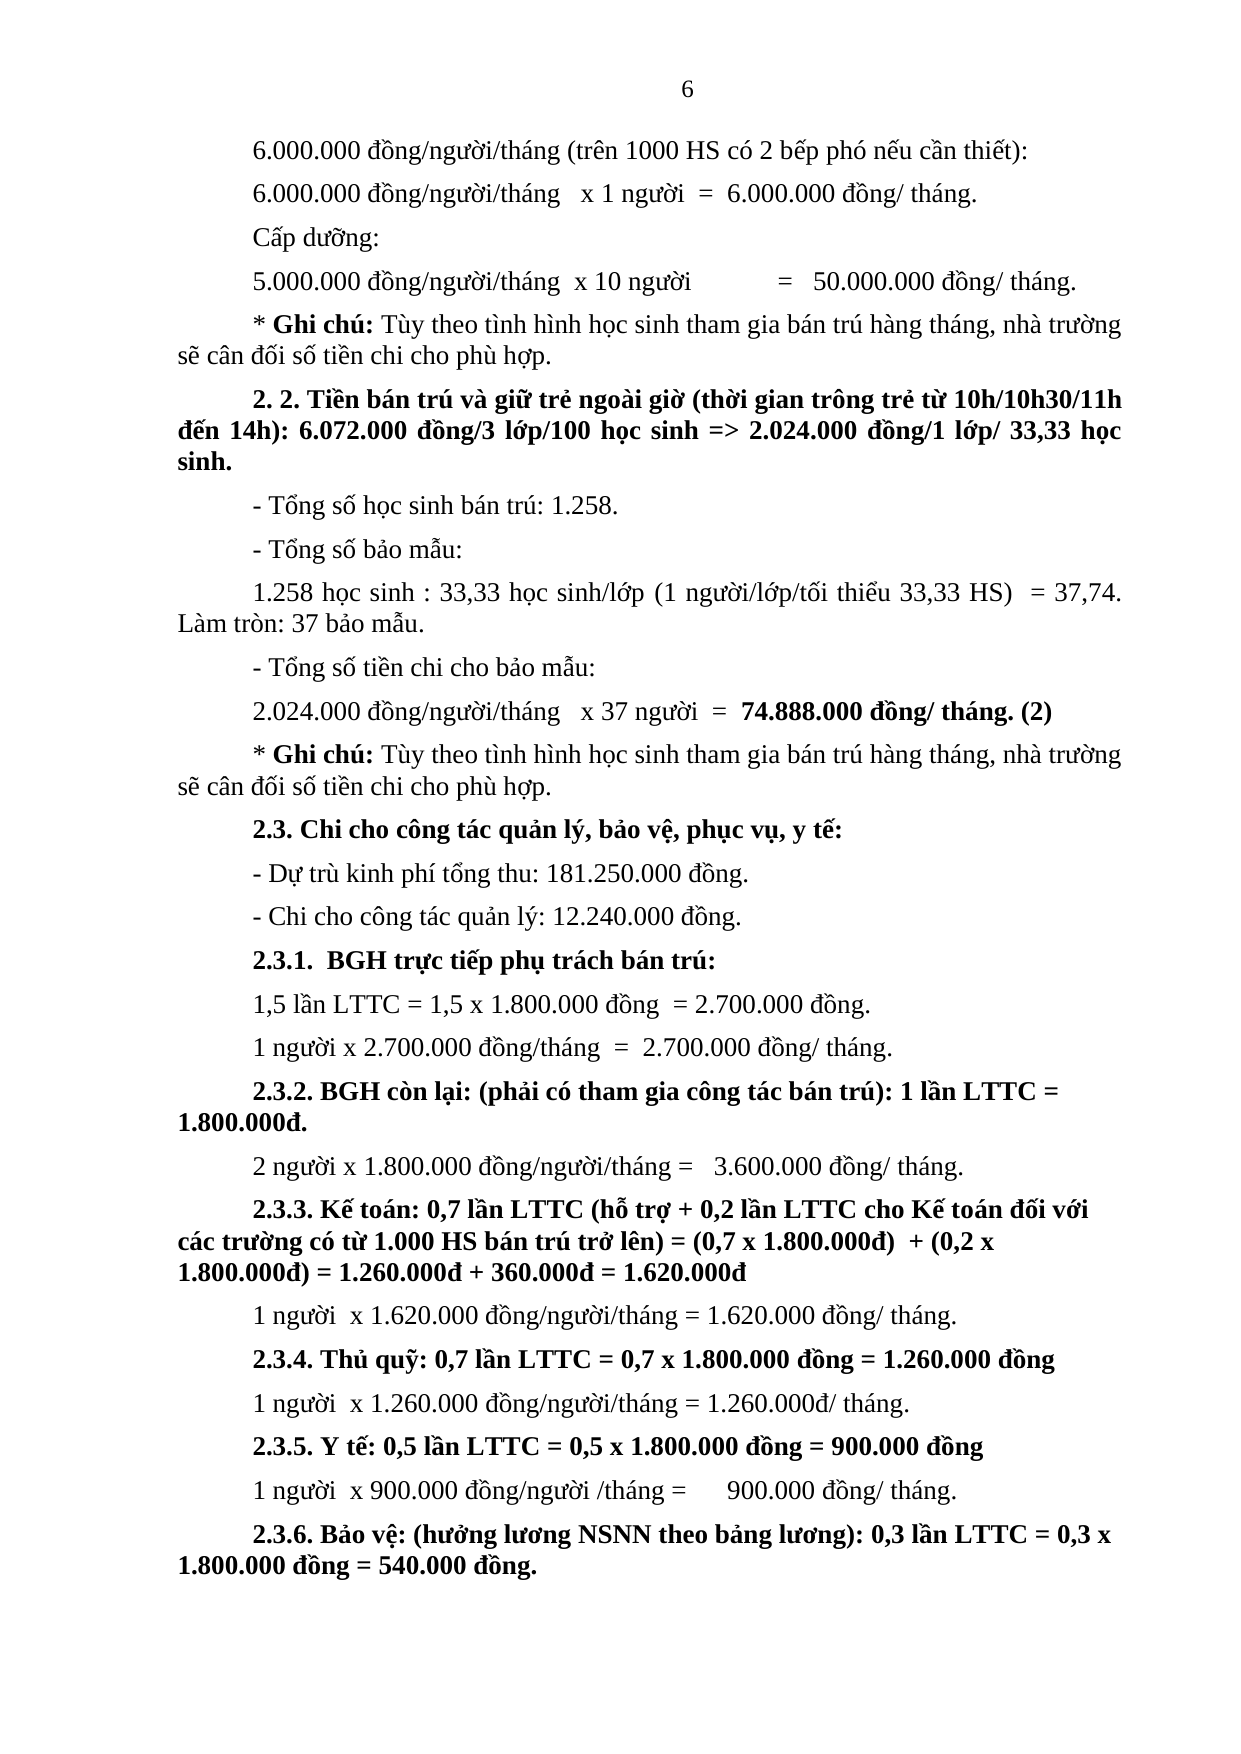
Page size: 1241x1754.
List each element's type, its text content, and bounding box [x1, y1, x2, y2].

text 1.258 học sinh : 33,33 học sinh/lớp (1 người/lớp/tối thiểu 33,33 HS) = 37,74. Làm tròn: 37 bảo mẫu. [177, 576, 1122, 639]
text 6.000.000 đồng/người/tháng x 1 người = 6.000.000 đồng/ tháng. [177, 177, 1122, 208]
text 1 người x 1.260.000 đồng/người/tháng = 1.260.000đ/ tháng. [177, 1387, 1122, 1418]
text Cấp dưỡng: [177, 221, 1122, 252]
text - Chi cho công tác quản lý: 12.240.000 đồng. [177, 901, 1122, 932]
text - Dự trù kinh phí tổng thu: 181.250.000 đồng. [177, 857, 1122, 888]
text 2.3.5. Y tế: 0,5 lần LTTC = 0,5 x 1.800.000 đồng = 900.000 đồng [177, 1430, 1122, 1462]
text 2.3. Chi cho công tác quản lý, bảo vệ, phục vụ, y tế: [177, 813, 1122, 844]
text 1,5 lần LTTC = 1,5 x 1.800.000 đồng = 2.700.000 đồng. [177, 988, 1122, 1019]
text 2 người x 1.800.000 đồng/người/tháng = 3.600.000 đồng/ tháng. [177, 1150, 1122, 1181]
text 1 người x 900.000 đồng/người /tháng = 900.000 đồng/ tháng. [177, 1474, 1122, 1505]
text 6.000.000 đồng/người/tháng (trên 1000 HS có 2 bếp phó nếu cần thiết): [177, 134, 1122, 165]
text 1 người x 2.700.000 đồng/tháng = 2.700.000 đồng/ tháng. [177, 1031, 1122, 1063]
text * Ghi chú: Tùy theo tình hình học sinh tham gia bán trú hàng tháng, nhà trường sẽ cân đối số tiền chi cho phù hợp. [177, 738, 1122, 801]
text 5.000.000 đồng/người/tháng x 10 người = 50.000.000 đồng/ tháng. [177, 265, 1122, 296]
text 1 người x 1.620.000 đồng/người/tháng = 1.620.000 đồng/ tháng. [177, 1299, 1122, 1331]
text - Tổng số học sinh bán trú: 1.258. [177, 489, 1122, 520]
text 2.3.2. BGH còn lại: (phải có tham gia công tác bán trú): 1 lần LTTC = 1.800.000đ. [177, 1075, 1122, 1137]
text 2.3.6. Bảo vệ: (hưởng lương NSNN theo bảng lương): 0,3 lần LTTC = 0,3 x 1.800.000 đồng = 540.000 đồng. [177, 1518, 1122, 1580]
text 2.024.000 đồng/người/tháng x 37 người = 74.888.000 đồng/ tháng. (2) [177, 695, 1122, 726]
text - Tổng số bảo mẫu: [177, 533, 1122, 564]
text - Tổng số tiền chi cho bảo mẫu: [177, 651, 1122, 682]
text 2.3.1. BGH trực tiếp phụ trách bán trú: [177, 944, 1122, 975]
text * Ghi chú: Tùy theo tình hình học sinh tham gia bán trú hàng tháng, nhà trường sẽ cân đối số tiền chi cho phù hợp. [177, 308, 1122, 371]
text 2.3.3. Kế toán: 0,7 lần LTTC (hỗ trợ + 0,2 lần LTTC cho Kế toán đối với các trường có từ 1.000 HS bán trú trở lên) = (0,7 x 1.800.000đ) + (0,2 x 1.800.000đ) = 1.260.000đ + 360.000đ = 1.620.000đ [177, 1193, 1122, 1287]
text 2.3.4. Thủ quỹ: 0,7 lần LTTC = 0,7 x 1.800.000 đồng = 1.260.000 đồng [177, 1343, 1122, 1374]
text 2. 2. Tiền bán trú và giữ trẻ ngoài giờ (thời gian trông trẻ từ 10h/10h30/11h đến 14h): 6.072.000 đồng/3 lớp/100 học sinh => 2.024.000 đồng/1 lớp/ 33,33 học sinh. [177, 383, 1122, 477]
